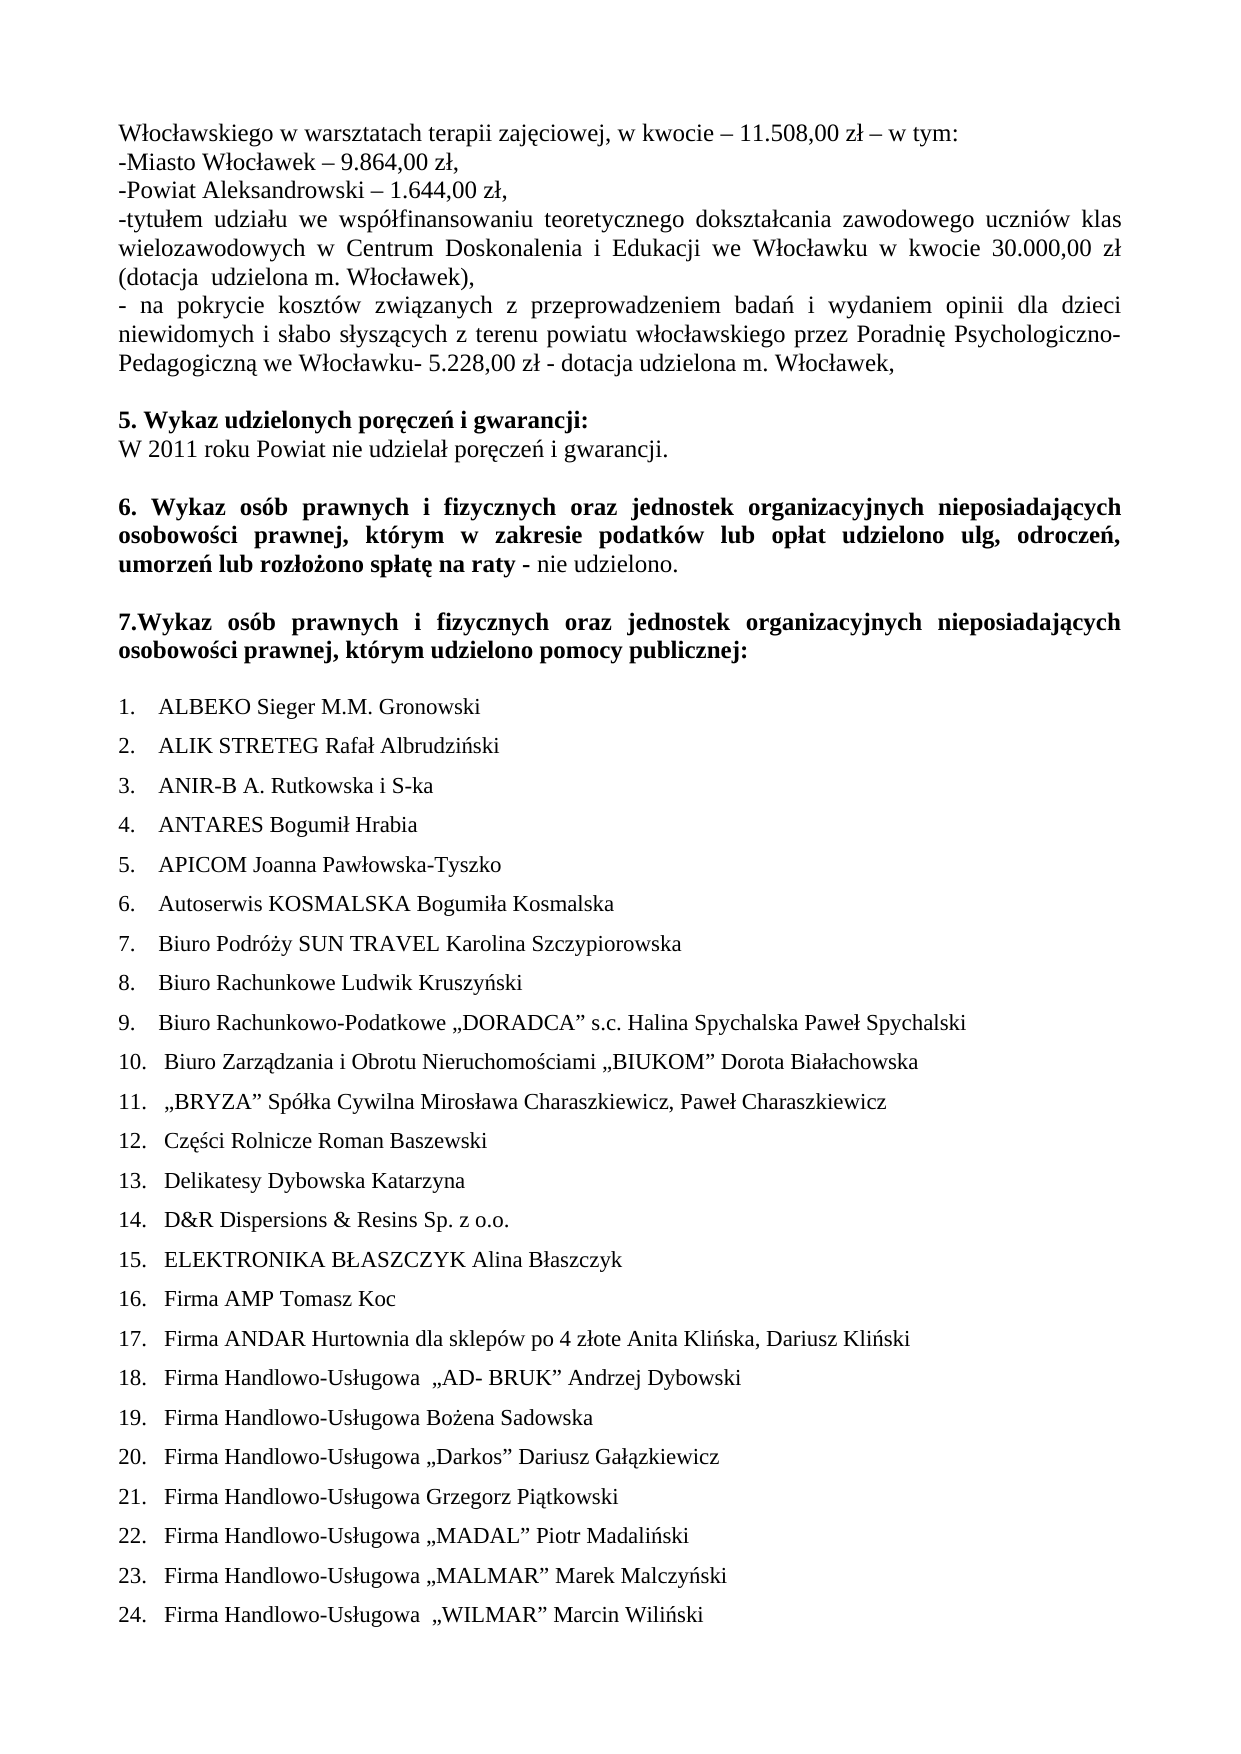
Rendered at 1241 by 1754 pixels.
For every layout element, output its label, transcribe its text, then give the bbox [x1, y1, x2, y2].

text 5. APICOM Joanna Pawłowska-Tyszko [118, 851, 1122, 877]
text 19. Firma Handlowo-Usługowa Bożena Sadowska [118, 1404, 1122, 1430]
text 21. Firma Handlowo-Usługowa Grzegorz Piątkowski [118, 1483, 1122, 1509]
text 15. ELEKTRONIKA BŁASZCZYK Alina Błaszczyk [118, 1246, 1122, 1272]
text 17. Firma ANDAR Hurtownia dla sklepów po 4 złote Anita Klińska, Dariusz Kliński [118, 1325, 1122, 1351]
text 24. Firma Handlowo-Usługowa „WILMAR” Marcin Wiliński [118, 1601, 1122, 1627]
text - na pokrycie kosztów związanych z przeprowadzeniem badań i wydaniem opinii dla dzieci niewidomych i słabo słyszących z terenu powiatu włocławskiego przez Poradnię Psychologiczno-Pedagogiczną we Włocławku- 5.228,00 zł - dotacja udzielona m. Włocławek, [118, 291, 1122, 377]
text W 2011 roku Powiat nie udzielał poręczeń i gwarancji. [118, 434, 1122, 463]
text 23. Firma Handlowo-Usługowa „MALMAR” Marek Malczyński [118, 1562, 1122, 1588]
text 1. ALBEKO Sieger M.M. Gronowski [118, 693, 1122, 719]
text 2. ALIK STRETEG Rafał Albrudziński [118, 733, 1122, 759]
text 22. Firma Handlowo-Usługowa „MADAL” Piotr Madaliński [118, 1522, 1122, 1548]
text 4. ANTARES Bogumił Hrabia [118, 812, 1122, 838]
text -Miasto Włocławek – 9.864,00 zł, [118, 147, 1122, 176]
text 5. Wykaz udzielonych poręczeń i gwarancji: [118, 406, 1122, 434]
text 7. Biuro Podróży SUN TRAVEL Karolina Szczypiorowska [118, 930, 1122, 956]
text 3. ANIR-B A. Rutkowska i S-ka [118, 772, 1122, 798]
text -tytułem udziału we współfinansowaniu teoretycznego dokształcania zawodowego uczniów klas wielozawodowych w Centrum Doskonalenia i Edukacji we Włocławku w kwocie 30.000,00 zł (dotacja udzielona m. Włocławek), [118, 204, 1122, 291]
text 20. Firma Handlowo-Usługowa „Darkos” Dariusz Gałązkiewicz [118, 1443, 1122, 1469]
text 14. D&R Dispersions & Resins Sp. z o.o. [118, 1206, 1122, 1233]
text 7.Wykaz osób prawnych i fizycznych oraz jednostek organizacyjnych nieposiadających osobowości prawnej, którym udzielono pomocy publicznej: [118, 607, 1122, 664]
text 13. Delikatesy Dybowska Katarzyna [118, 1167, 1122, 1193]
text 18. Firma Handlowo-Usługowa „AD- BRUK” Andrzej Dybowski [118, 1364, 1122, 1391]
text 16. Firma AMP Tomasz Koc [118, 1285, 1122, 1312]
text 6. Wykaz osób prawnych i fizycznych oraz jednostek organizacyjnych nieposiadających osobowości prawnej, którym w zakresie podatków lub opłat udzielono ulg, odroczeń, umorzeń lub rozłożono spłatę na raty - nie udzielono. [118, 492, 1122, 578]
text 12. Części Rolnicze Roman Baszewski [118, 1127, 1122, 1154]
text 11. „BRYZA” Spółka Cywilna Mirosława Charaszkiewicz, Paweł Charaszkiewicz [118, 1088, 1122, 1114]
text 9. Biuro Rachunkowo-Podatkowe „DORADCA” s.c. Halina Spychalska Paweł Spychalski [118, 1009, 1122, 1035]
text 6. Autoserwis KOSMALSKA Bogumiła Kosmalska [118, 891, 1122, 917]
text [118, 118, 1122, 147]
text -Powiat Aleksandrowski – 1.644,00 zł, [118, 176, 1122, 204]
text 10. Biuro Zarządzania i Obrotu Nieruchomościami „BIUKOM” Dorota Białachowska [118, 1048, 1122, 1075]
text 8. Biuro Rachunkowe Ludwik Kruszyński [118, 969, 1122, 996]
